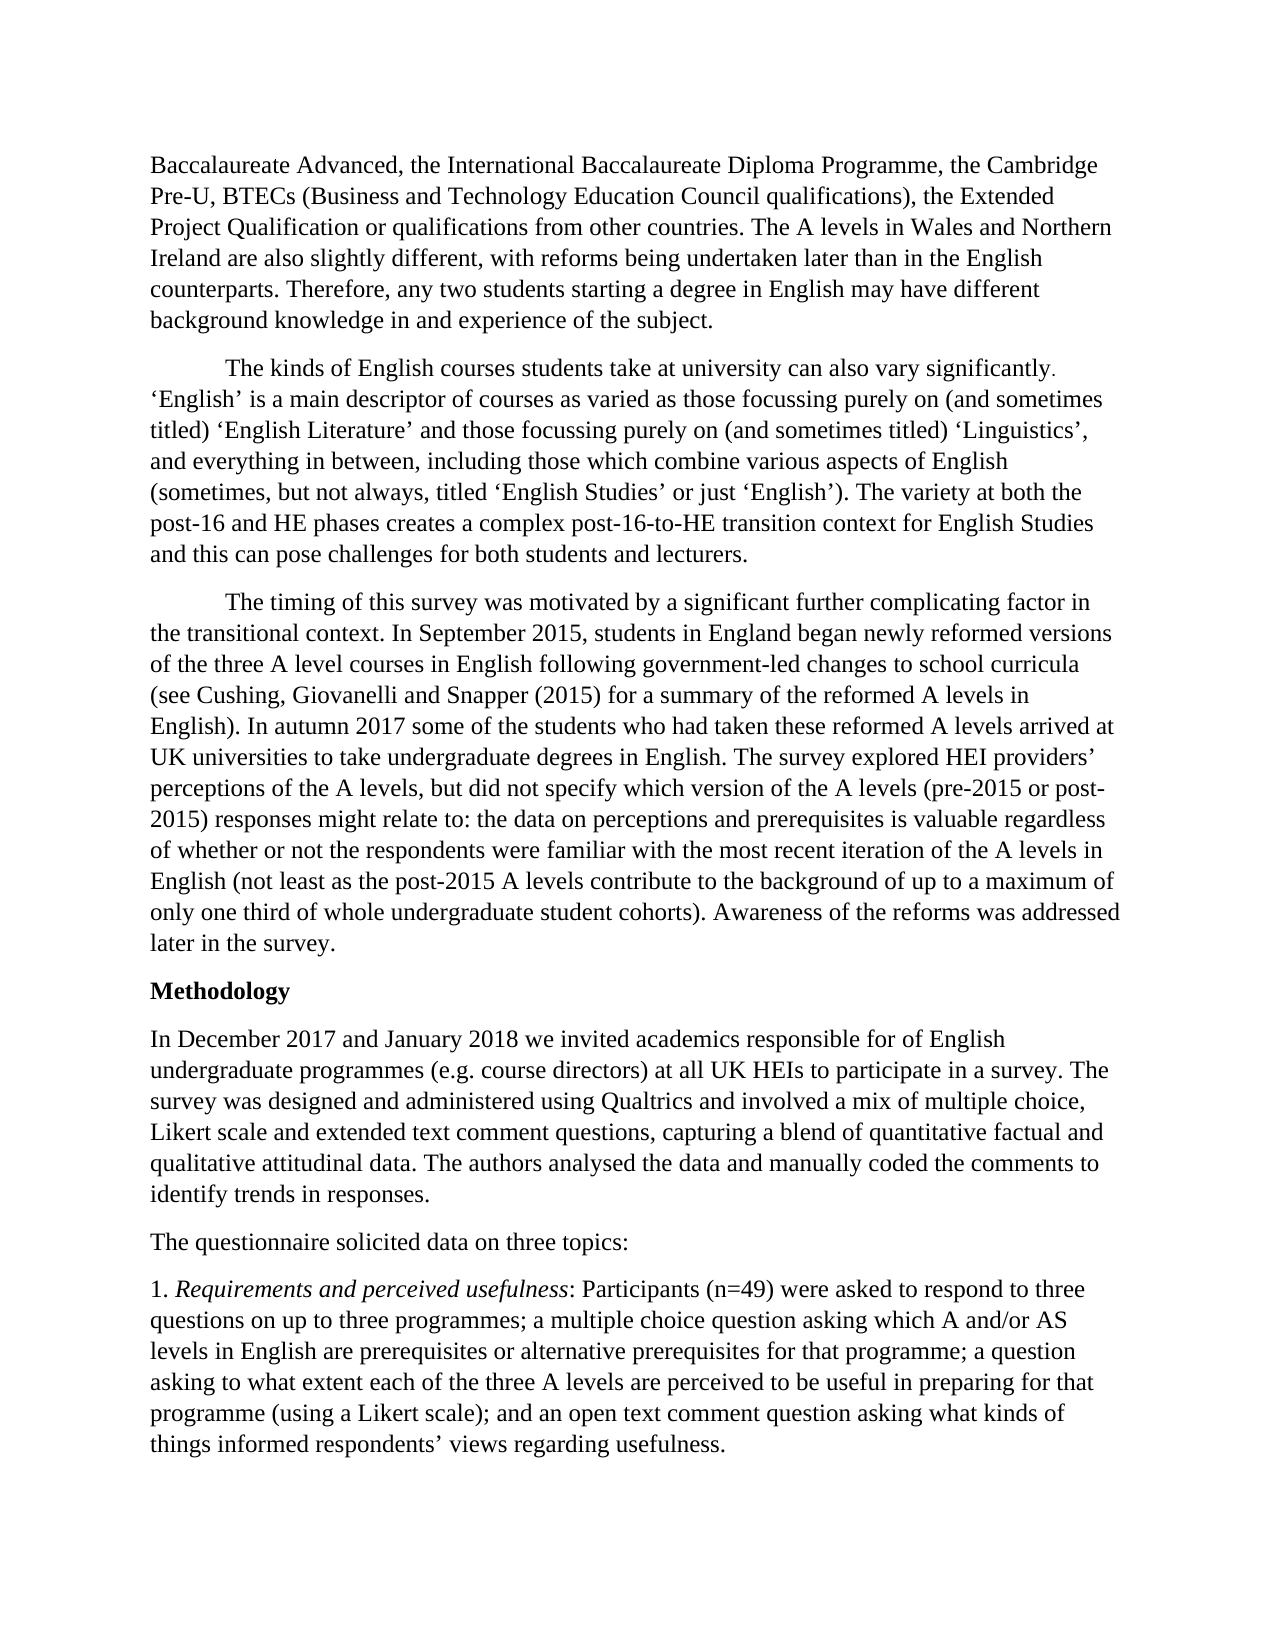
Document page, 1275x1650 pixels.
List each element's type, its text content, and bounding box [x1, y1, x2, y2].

text The timing of this survey was motivated by a significant further complicating factor in the transitional context. In September 2015, students in England began newly reformed versions of the three A level courses in English following government-led changes to school curricula (see Cushing, Giovanelli and Snapper (2015) for a summary of the reformed A levels in English). In autumn 2017 some of the students who had taken these reformed A levels arrived at UK universities to take undergraduate degrees in English. The survey explored HEI providers’ perceptions of the A levels, but did not specify which version of the A levels (pre-2015 or post-2015) responses might relate to: the data on perceptions and prerequisites is valuable regardless of whether or not the respondents were familiar with the most recent iteration of the A levels in English (not least as the post-2015 A levels contribute to the background of up to a maximum of only one third of whole undergraduate student cohorts). Awareness of the reforms was addressed later in the survey. [150, 587, 1125, 957]
text The questionnaire solicited data on three topics: [150, 1227, 1125, 1255]
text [150, 150, 1125, 334]
text Methodology [150, 976, 1125, 1005]
text The kinds of English courses students take at university can also vary significantly. ‘English’ is a main descriptor of courses as varied as those focussing purely on (and sometimes titled) ‘English Literature’ and those focussing purely on (and sometimes titled) ‘Linguistics’, and everything in between, including those which combine various aspects of English (sometimes, but not always, titled ‘English Studies’ or just ‘English’). The variety at both the post-16 and HE phases creates a complex post-16-to-HE transition context for English Studies and this can pose challenges for both students and lecturers. [150, 353, 1125, 568]
text In December 2017 and January 2018 we invited academics responsible for of English undergraduate programmes (e.g. course directors) at all UK HEIs to participate in a survey. The survey was designed and administered using Qualtrics and involved a mix of multiple choice, Likert scale and extended text comment questions, capturing a blend of quantitative factual and qualitative attitudinal data. The authors analysed the data and manually coded the comments to identify trends in responses. [150, 1024, 1125, 1208]
text 1. Requirements and perceived usefulness: Participants (n=49) were asked to respond to three questions on up to three programmes; a multiple choice question asking which A and/or AS levels in English are prerequisites or alternative prerequisites for that programme; a question asking to what extent each of the three A levels are perceived to be useful in preparing for that programme (using a Likert scale); and an open text comment question asking what kinds of things informed respondents’ views regarding usefulness. [150, 1274, 1125, 1458]
